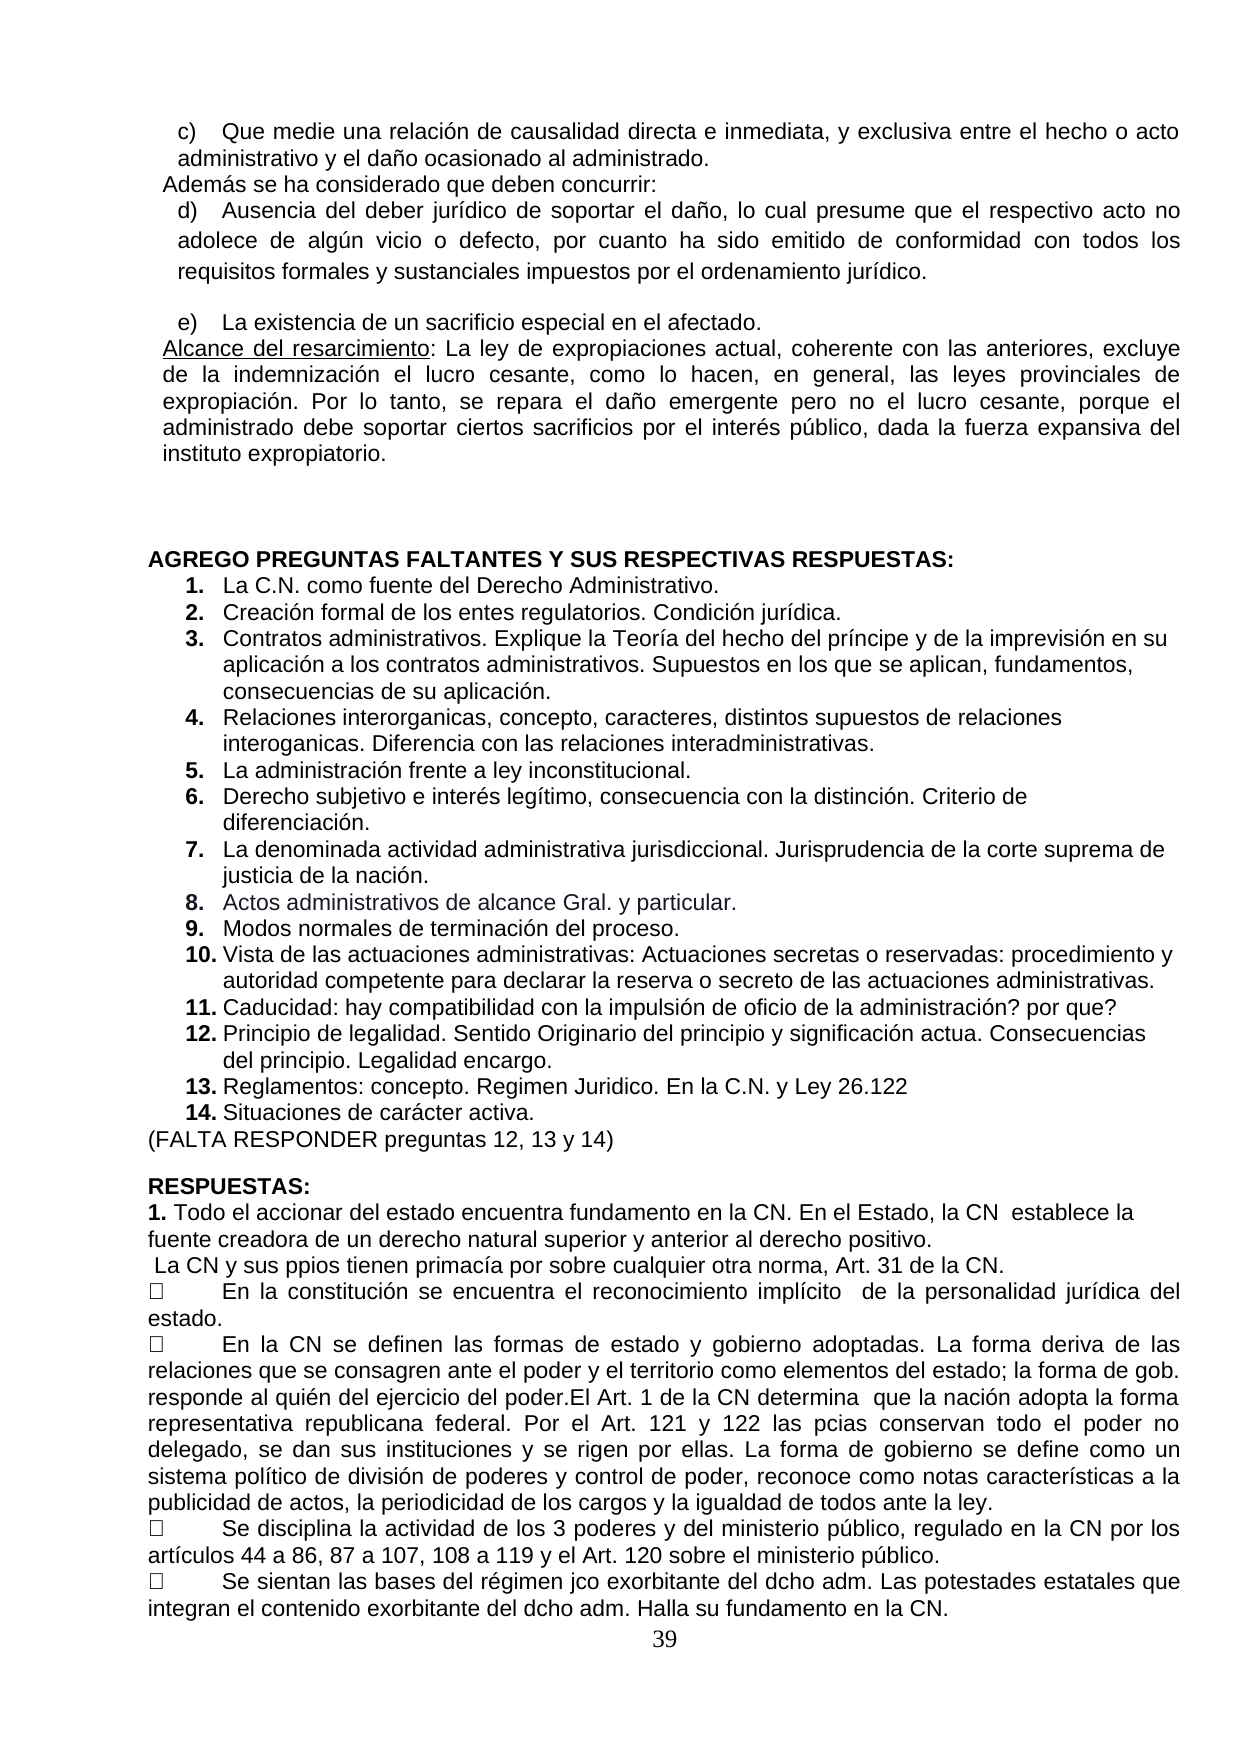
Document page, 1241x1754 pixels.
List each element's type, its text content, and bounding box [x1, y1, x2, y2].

list La C.N. como fuente del Derecho Administrativo. [185, 572, 1181, 598]
list Caducidad: hay compatibilidad con la impulsión de oficio de la administración? por que? [185, 994, 1181, 1020]
list (FALTA RESPONDER preguntas 12, 13 y 14) [148, 1126, 1181, 1152]
text En la constitución se encuentra el reconocimiento implícito de la personalidad jurídica del estado. [148, 1278, 1181, 1331]
list La administración frente a ley inconstitucional. [185, 757, 1181, 783]
list Creación formal de los entes regulatorios. Condición jurídica. [185, 598, 1181, 625]
list Ausencia del deber jurídico de soportar el daño, lo cual presume que el respectivo acto no adolece de algún vicio o defecto, por cuanto ha sido emitido de conformidad con todos los requisitos formales y sustanciales impuestos por el ordenamiento jurídico. [177, 197, 1181, 284]
list Actos administrativos de alcance Gral. y particular. [185, 888, 1181, 915]
list La existencia de un sacrificio especial en el afectado. [177, 309, 1181, 335]
text En la CN se definen las formas de estado y gobierno adoptadas. La forma deriva de las relaciones que se consagren ante el poder y el territorio como elementos del estado; la forma de gob. responde al quién del ejercicio del poder.El Art. 1 de la CN determina que la nación adopta la forma representativa republicana federal. Por el Art. 121 y 122 las pcias conservan todo el poder no delegado, se dan sus instituciones y se rigen por ellas. La forma de gobierno se define como un sistema político de división de poderes y control de poder, reconoce como notas características a la publicidad de actos, la periodicidad de los cargos y la igualdad de todos ante la ley. [148, 1331, 1181, 1515]
text 1. Todo el accionar del estado encuentra fundamento en la CN. En el Estado, la CN establece la fuente creadora de un derecho natural superior y anterior al derecho positivo. [148, 1199, 1181, 1252]
list Reglamentos: concepto. Regimen Juridico. En la C.N. y Ley 26.122 [185, 1073, 1181, 1099]
text AGREGO PREGUNTAS FALTANTES Y SUS RESPECTIVAS RESPUESTAS: [148, 546, 1181, 572]
text La CN y sus ppios tienen primacía por sobre cualquier otra norma, Art. 31 de la CN. [148, 1252, 1181, 1278]
list Relaciones interorganicas, concepto, caracteres, distintos supuestos de relaciones interoganicas. Diferencia con las relaciones interadministrativas. [185, 704, 1181, 757]
list Derecho subjetivo e interés legítimo, consecuencia con la distinción. Criterio de diferenciación. [185, 783, 1181, 836]
text Se sientan las bases del régimen jco exorbitante del dcho adm. Las potestades estatales que integran el contenido exorbitante del dcho adm. Halla su fundamento en la CN. [148, 1568, 1181, 1621]
text Se disciplina la actividad de los 3 poderes y del ministerio público, regulado en la CN por los artículos 44 a 86, 87 a 107, 108 a 119 y el Art. 120 sobre el ministerio público. [148, 1515, 1181, 1568]
list Que medie una relación de causalidad directa e inmediata, y exclusiva entre el hecho o acto administrativo y el daño ocasionado al administrado. [177, 118, 1181, 171]
text Además se ha considerado que deben concurrir: [162, 171, 1181, 197]
text RESPUESTAS: [148, 1173, 1181, 1199]
list La denominada actividad administrativa jurisdiccional. Jurisprudencia de la corte suprema de justicia de la nación. [185, 836, 1181, 888]
list Situaciones de carácter activa. [185, 1099, 1181, 1126]
list Contratos administrativos. Explique la Teoría del hecho del príncipe y de la imprevisión en su aplicación a los contratos administrativos. Supuestos en los que se aplican, fundamentos, consecuencias de su aplicación. [185, 625, 1181, 704]
list Principio de legalidad. Sentido Originario del principio y significación actua. Consecuencias del principio. Legalidad encargo. [185, 1020, 1181, 1073]
list Modos normales de terminación del proceso. [185, 915, 1181, 941]
text Alcance del resarcimiento: La ley de expropiaciones actual, coherente con las anteriores, excluye de la indemnización el lucro cesante, como lo hacen, en general, las leyes provinciales de expropiación. Por lo tanto, se repara el daño emergente pero no el lucro cesante, porque el administrado debe soportar ciertos sacrificios por el interés público, dada la fuerza expansiva del instituto expropiatorio. [162, 335, 1181, 467]
list Vista de las actuaciones administrativas: Actuaciones secretas o reservadas: procedimiento y autoridad competente para declarar la reserva o secreto de las actuaciones administrativas. [185, 941, 1181, 994]
